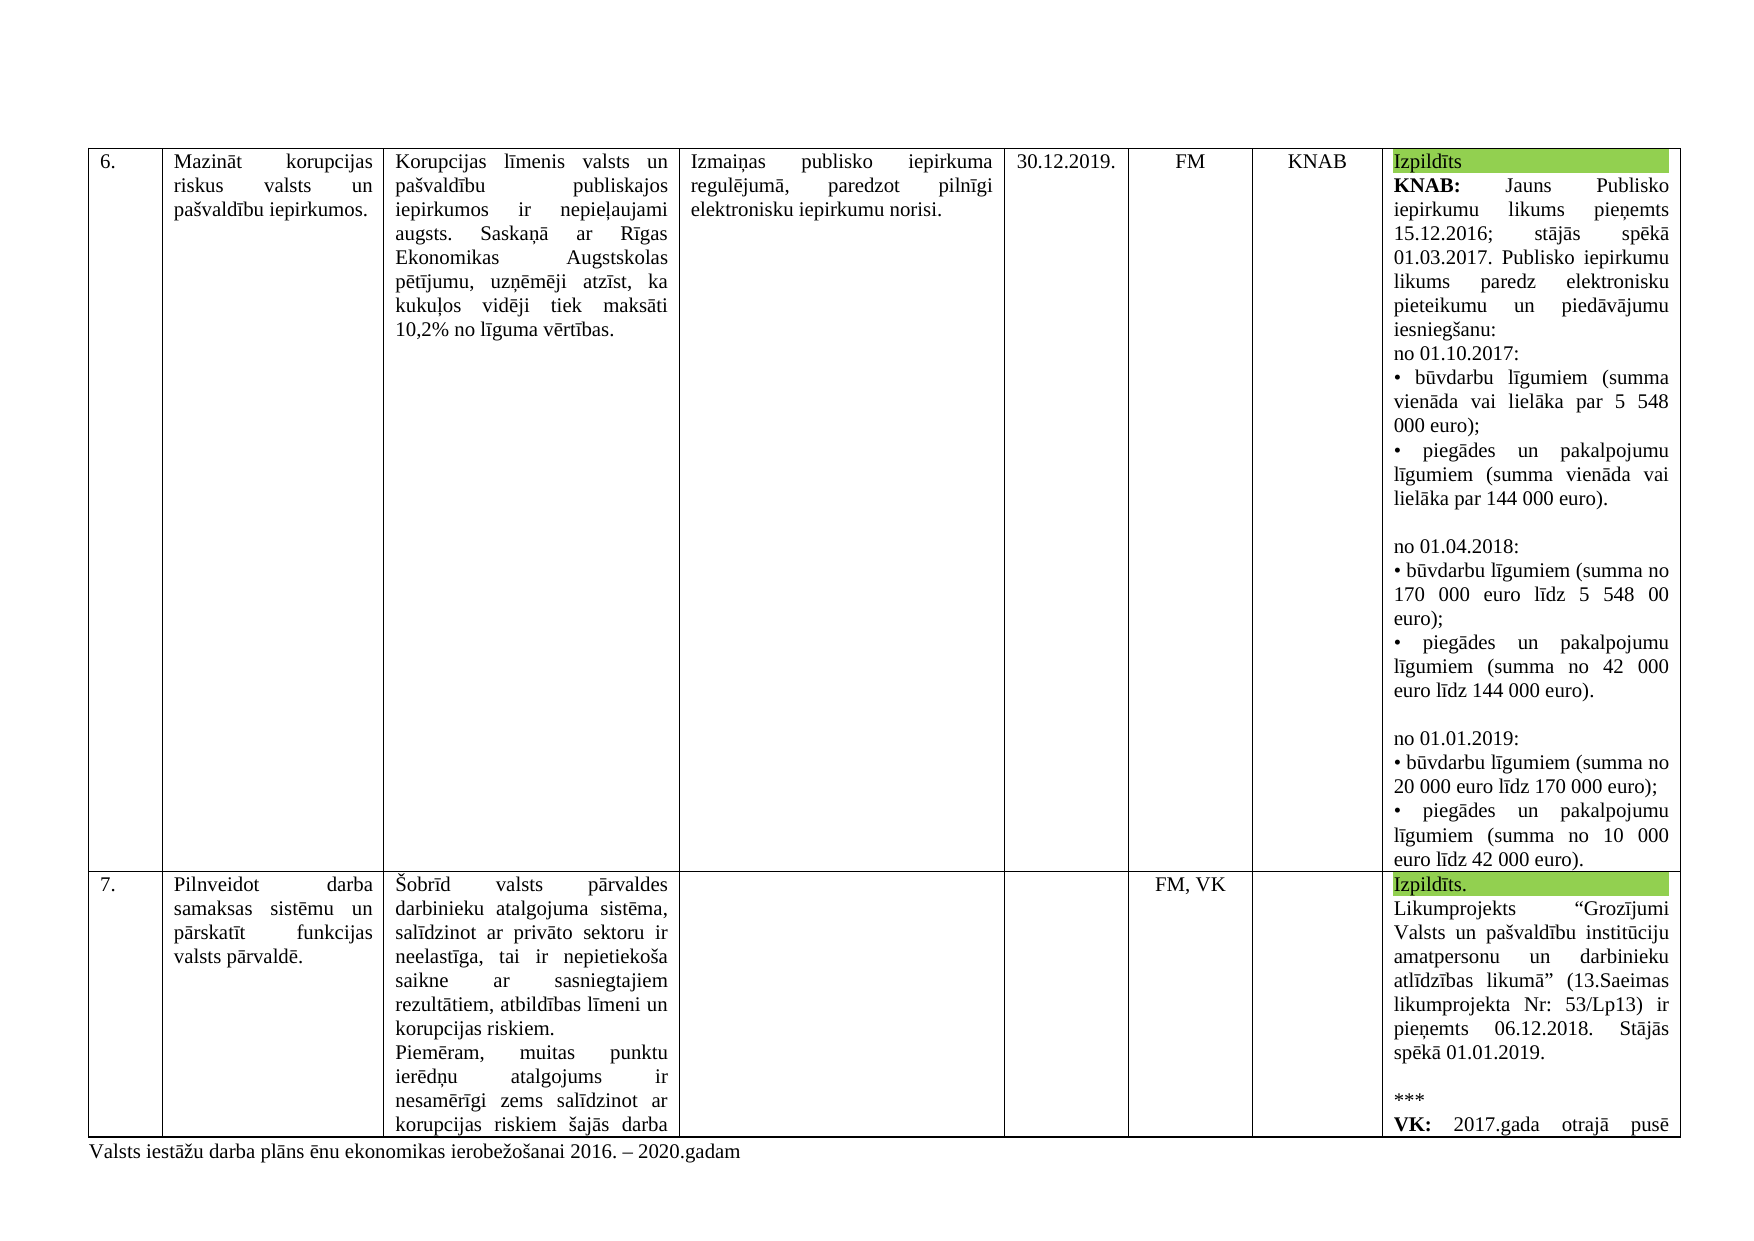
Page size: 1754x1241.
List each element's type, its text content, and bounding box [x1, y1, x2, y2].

table_cell KNAB [1253, 149, 1382, 871]
table_cell [89, 872, 162, 1136]
table_cell FM, VK [1129, 872, 1252, 1136]
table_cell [384, 872, 679, 1136]
table_cell [1005, 872, 1128, 1136]
table_cell [1253, 872, 1382, 1136]
table_cell 30.12.2019. [1005, 149, 1128, 871]
table_cell [89, 149, 162, 871]
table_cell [1383, 872, 1680, 1136]
table_cell Korupcijas līmenis valsts un pašvaldību publiskajos iepirkumos ir nepieļaujami augsts. Saskaņā ar Rīgas Ekonomikas Augstskolas pētījumu, uzņēmēji atzīst, ka kukuļos vidēji tiek maksāti 10,2% no līguma vērtības. [384, 149, 679, 871]
table_cell [680, 872, 1004, 1136]
table_cell Mazināt korupcijas riskus valsts un pašvaldību iepirkumos. [163, 149, 383, 871]
table_cell FM [1129, 149, 1252, 871]
table_cell Izmaiņas publisko iepirkuma regulējumā, paredzot pilnīgi elektronisku iepirkumu norisi. [680, 149, 1004, 871]
table_cell Izpildīts KNAB: Jauns Publisko iepirkumu likums pieņemts 15.12.2016; stājās spēkā 01.03.2017. Publisko iepirkumu likums paredz elektronisku pieteikumu un piedāvājumu iesniegšanu: no 01.10.2017: • būvdarbu līgumiem (summa vienāda vai lielāka par 5 548 000 euro); • piegādes un pakalpojumu līgumiem (summa vienāda vai lielāka par 144 000 euro). no 01.04.2018: • būvdarbu līgumiem (summa no 170 000 euro līdz 5 548 00 euro); • piegādes un pakalpojumu līgumiem (summa no 42 000 euro līdz 144 000 euro). no 01.01.2019: • būvdarbu līgumiem (summa no 20 000 euro līdz 170 000 euro); • piegādes un pakalpojumu līgumiem (summa no 10 000 euro līdz 42 000 euro). [1383, 149, 1680, 871]
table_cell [163, 872, 383, 1136]
